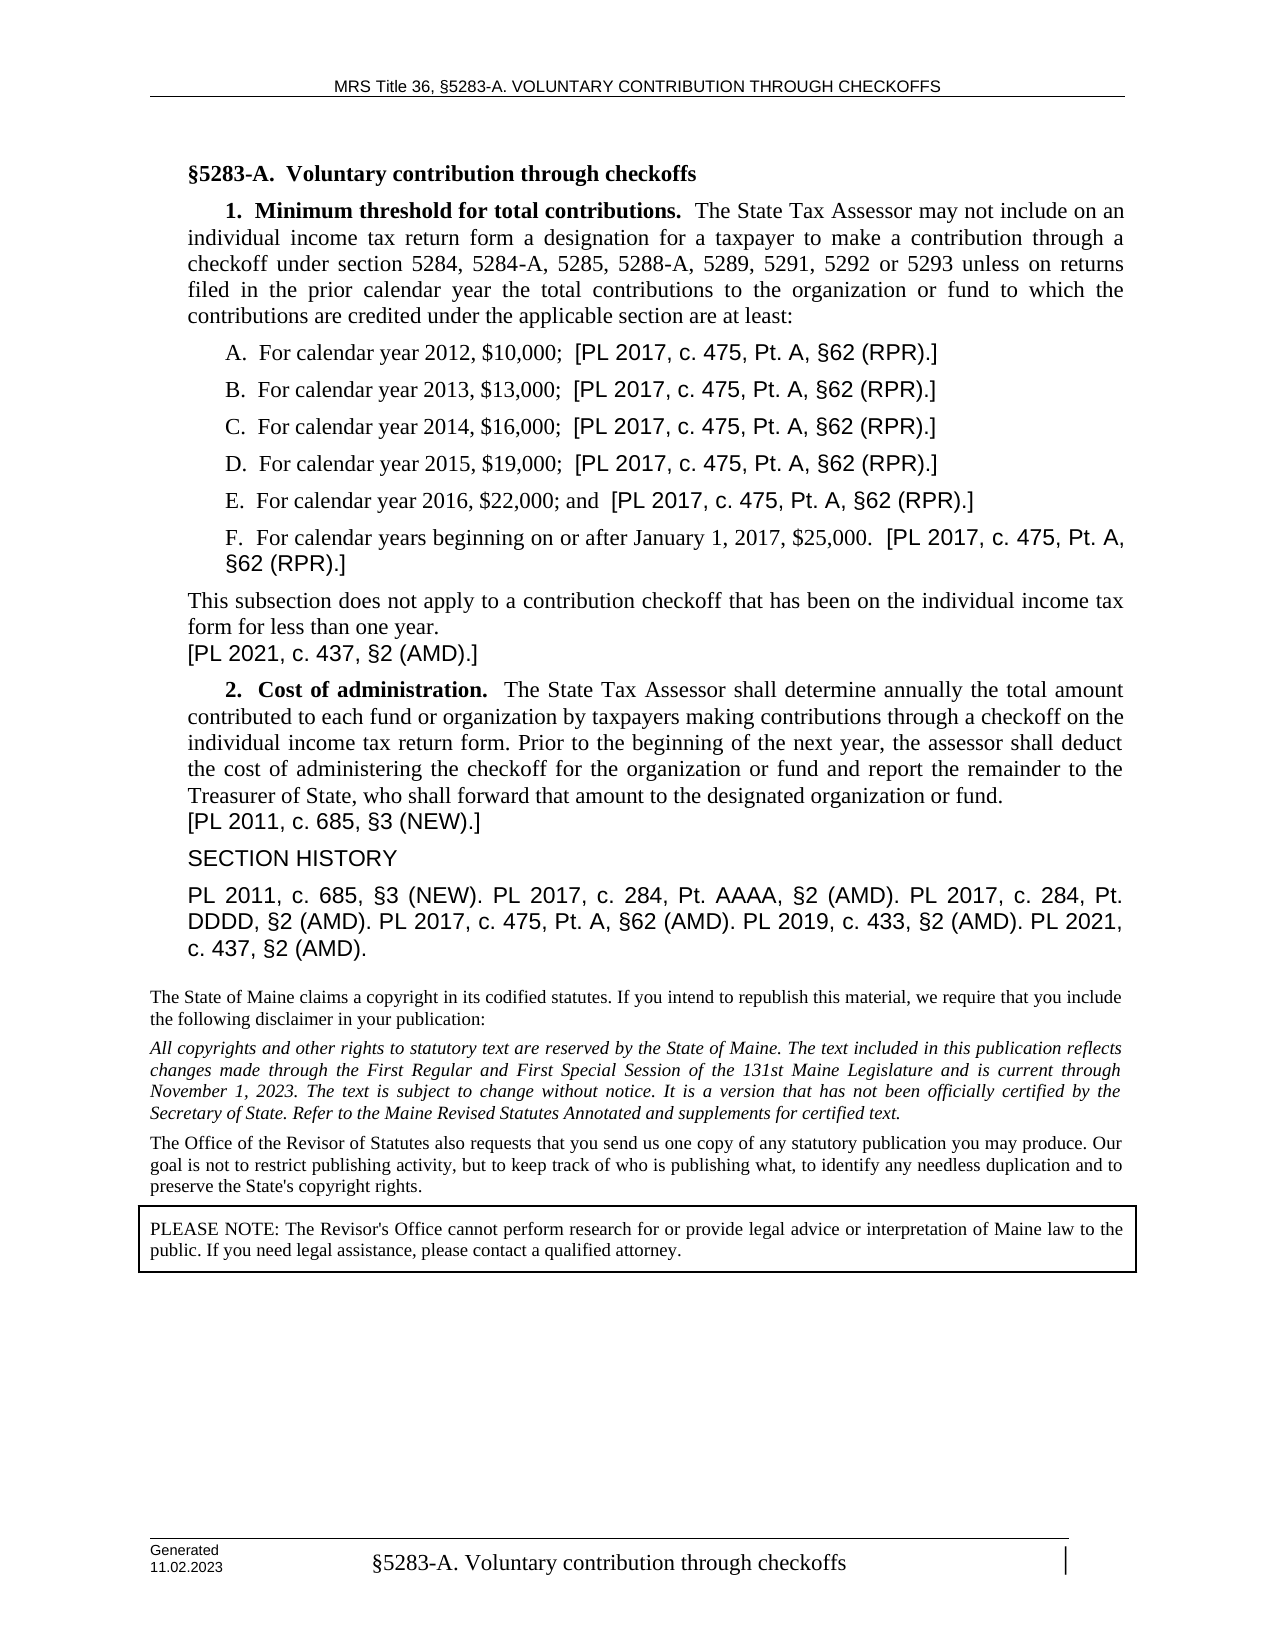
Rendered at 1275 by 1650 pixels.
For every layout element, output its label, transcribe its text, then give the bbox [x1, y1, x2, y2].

text [PL 2011, c. 685, §3 (NEW).] [187, 808, 1125, 834]
text 2. Cost of administration. The State Tax Assessor shall determine annually the total amount contributed to each fund or organization by taxpayers making contributions through a checkoff on the individual income tax return form. Prior to the beginning of the next year, the assessor shall deduct the cost of administering the checkoff for the organization or fund and report the remainder to the Treasurer of State, who shall forward that amount to the designated organization or fund. [187, 676, 1125, 808]
text [PL 2021, c. 437, §2 (AMD).] [187, 640, 1125, 666]
text A. For calendar year 2012, $10,000; [PL 2017, c. 475, Pt. A, §62 (RPR).] [225, 339, 1125, 366]
text E. For calendar year 2016, $22,000; and [PL 2017, c. 475, Pt. A, §62 (RPR).] [225, 487, 1125, 513]
text D. For calendar year 2015, $19,000; [PL 2017, c. 475, Pt. A, §62 (RPR).] [225, 450, 1125, 476]
text B. For calendar year 2013, $13,000; [PL 2017, c. 475, Pt. A, §62 (RPR).] [225, 376, 1125, 403]
text SECTION HISTORY [187, 845, 1125, 871]
text The State of Maine claims a copyright in its codified statutes. If you intend to republish this material, we require that you include the following disclaimer in your publication: [150, 986, 1125, 1029]
text F. For calendar years beginning on or after January 1, 2017, $25,000. [PL 2017, c. 475, Pt. A, §62 (RPR).] [225, 524, 1125, 577]
text C. For calendar year 2014, $16,000; [PL 2017, c. 475, Pt. A, §62 (RPR).] [225, 413, 1125, 439]
text §5283-A. Voluntary contribution through checkoffs [187, 160, 1125, 187]
text This subsection does not apply to a contribution checkoff that has been on the individual income tax form for less than one year. [187, 587, 1125, 640]
text 1. Minimum threshold for total contributions. The State Tax Assessor may not include on an individual income tax return form a designation for a taxpayer to make a contribution through a checkoff under section 5284, 5284‑A, 5285, 5288‑A, 5289, 5291, 5292 or 5293 unless on returns filed in the prior calendar year the total contributions to the organization or fund to which the contributions are credited under the applicable section are at least: [187, 197, 1125, 329]
text All copyrights and other rights to statutory text are reserved by the State of Maine. The text included in this publication reflects changes made through the First Regular and First Special Session of the 131st Maine Legislature and is current through November 1, 2023 . The text is subject to change without notice. It is a version that has not been officially certified by the Secretary of State. Refer to the Maine Revised Statutes Annotated and supplements for certified text. [150, 1037, 1125, 1123]
text PLEASE NOTE: The Revisor's Office cannot perform research for or provide legal advice or interpretation of Maine law to the public. If you need legal assistance, please contact a qualified attorney. [140, 1207, 1135, 1271]
text The Office of the Revisor of Statutes also requests that you send us one copy of any statutory publication you may produce. Our goal is not to restrict publishing activity, but to keep track of who is publishing what, to identify any needless duplication and to preserve the State's copyright rights. [150, 1132, 1125, 1197]
text PL 2011, c. 685, §3 (NEW). PL 2017, c. 284, Pt. AAAA, §2 (AMD). PL 2017, c. 284, Pt. DDDD, §2 (AMD). PL 2017, c. 475, Pt. A, §62 (AMD). PL 2019, c. 433, §2 (AMD). PL 2021, c. 437, §2 (AMD). [187, 882, 1125, 961]
